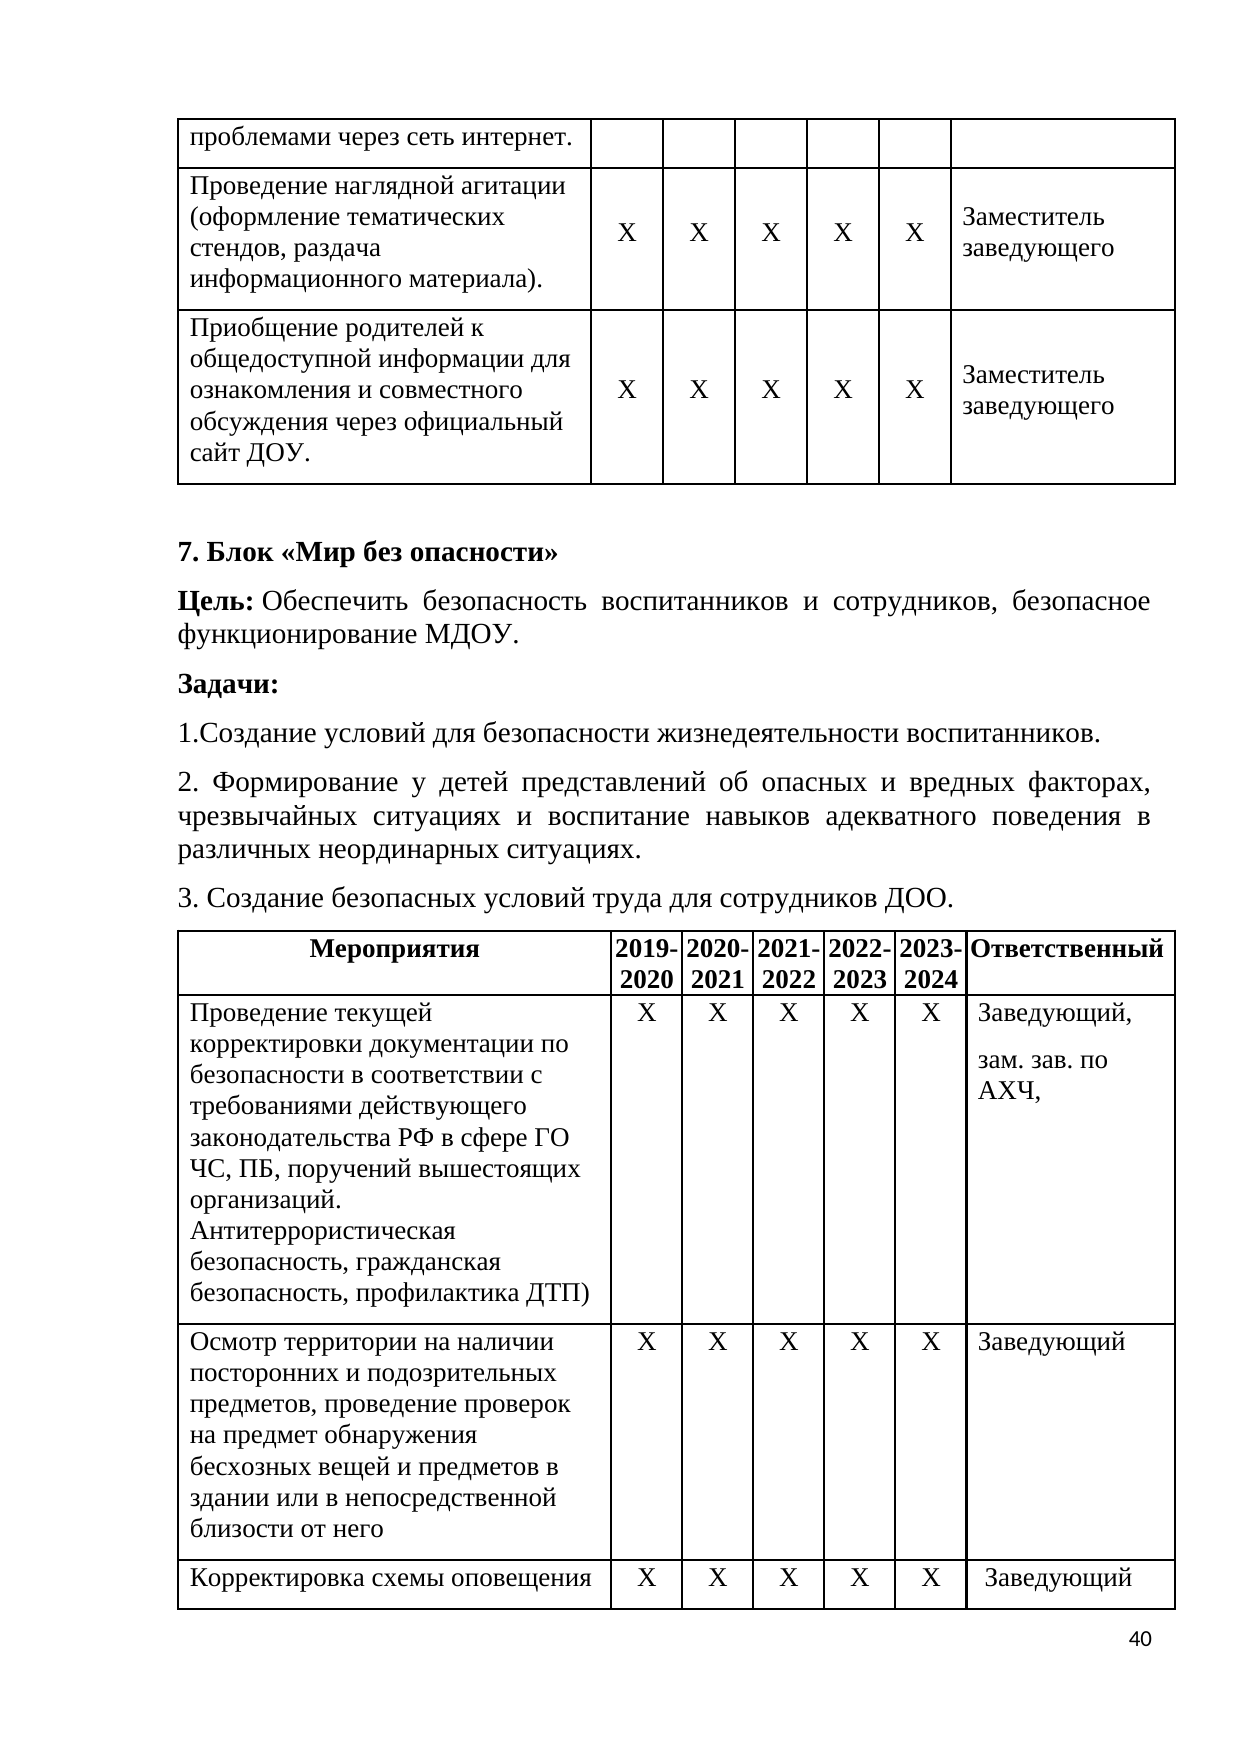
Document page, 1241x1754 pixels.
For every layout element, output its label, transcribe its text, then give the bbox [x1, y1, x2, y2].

table_cell Х [683, 1325, 752, 1559]
table_cell Х [825, 1325, 894, 1559]
table_cell Заместитель заведующего [952, 311, 1174, 483]
table_cell Х [896, 1325, 965, 1559]
table_cell Х [880, 120, 950, 167]
table_header Мероприятия [179, 932, 610, 994]
table_cell Х [592, 169, 662, 309]
table_cell Заведующий [968, 1325, 1174, 1559]
table_header 2023-2024 [896, 932, 965, 994]
table_cell Х [808, 169, 878, 309]
text 1.Создание условий для безопасности жизнедеятельности воспитанников. [177, 715, 1152, 748]
text Задачи: [177, 666, 1152, 699]
table_cell Проведение текущей корректировки документации по безопасности в соответствии с требованиями действующего законодательства РФ в сфере ГО ЧС, ПБ, поручений вышестоящих организаций. Антитеррористическая безопасность, гражданская безопасность, профилактика ДТП) [179, 996, 610, 1323]
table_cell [179, 1561, 610, 1608]
table_cell Х [896, 996, 965, 1323]
table_cell Х [683, 996, 752, 1323]
table_cell Х [612, 1561, 681, 1608]
text 3. Создание безопасных условий труда для сотрудников ДОО. [177, 880, 1152, 914]
table_cell Х [825, 996, 894, 1323]
table_cell Проведение наглядной агитации (оформление тематических стендов, раздача информационного материала). [179, 169, 590, 309]
table_cell Х [592, 120, 662, 167]
table_cell Х [664, 311, 734, 483]
table_cell Х [754, 1561, 823, 1608]
table_cell Х [880, 311, 950, 483]
text 2. Формирование у детей представлений об опасных и вредных факторах, чрезвычайных ситуациях и воспитание навыков адекватного поведения в различных неординарных ситуациях. [177, 764, 1152, 865]
table_cell Х [664, 120, 734, 167]
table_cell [179, 120, 590, 167]
table_cell Х [825, 1561, 894, 1608]
table_cell Заместитель заведующего [952, 169, 1174, 309]
table_header 2021-2022 [754, 932, 823, 994]
table_cell Х [736, 120, 806, 167]
table_cell Х [808, 120, 878, 167]
table_cell Х [612, 996, 681, 1323]
table_header 2020-2021 [683, 932, 752, 994]
table_cell Х [808, 311, 878, 483]
text 7. Блок «Мир без опасности» [177, 534, 1152, 567]
table_header Ответственный [968, 932, 1174, 994]
table_cell Х [896, 1561, 965, 1608]
table_cell Х [880, 169, 950, 309]
table_cell Заведующий [968, 1561, 1174, 1608]
table_cell Х [592, 311, 662, 483]
table_cell Осмотр территории на наличии посторонних и подозрительных предметов, проведение проверок на предмет обнаружения бесхозных вещей и предметов в здании или в непосредственной близости от него [179, 1325, 610, 1559]
table_header 2022-2023 [825, 932, 894, 994]
table_cell Х [754, 1325, 823, 1559]
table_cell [952, 120, 1174, 167]
table_cell Х [683, 1561, 752, 1608]
table_cell Х [736, 311, 806, 483]
table_cell Х [736, 169, 806, 309]
table_cell Х [754, 996, 823, 1323]
text Цель: Обеспечить безопасность воспитанников и сотрудников, безопасное функционирование МДОУ. [177, 583, 1152, 650]
table_cell Х [612, 1325, 681, 1559]
table_cell Приобщение родителей к общедоступной информации для ознакомления и совместного обсуждения через официальный сайт ДОУ. [179, 311, 590, 483]
table_cell Х [664, 169, 734, 309]
table_header 2019-2020 [612, 932, 681, 994]
table_cell Заведующий, зам. зав. по АХЧ, [968, 996, 1174, 1323]
